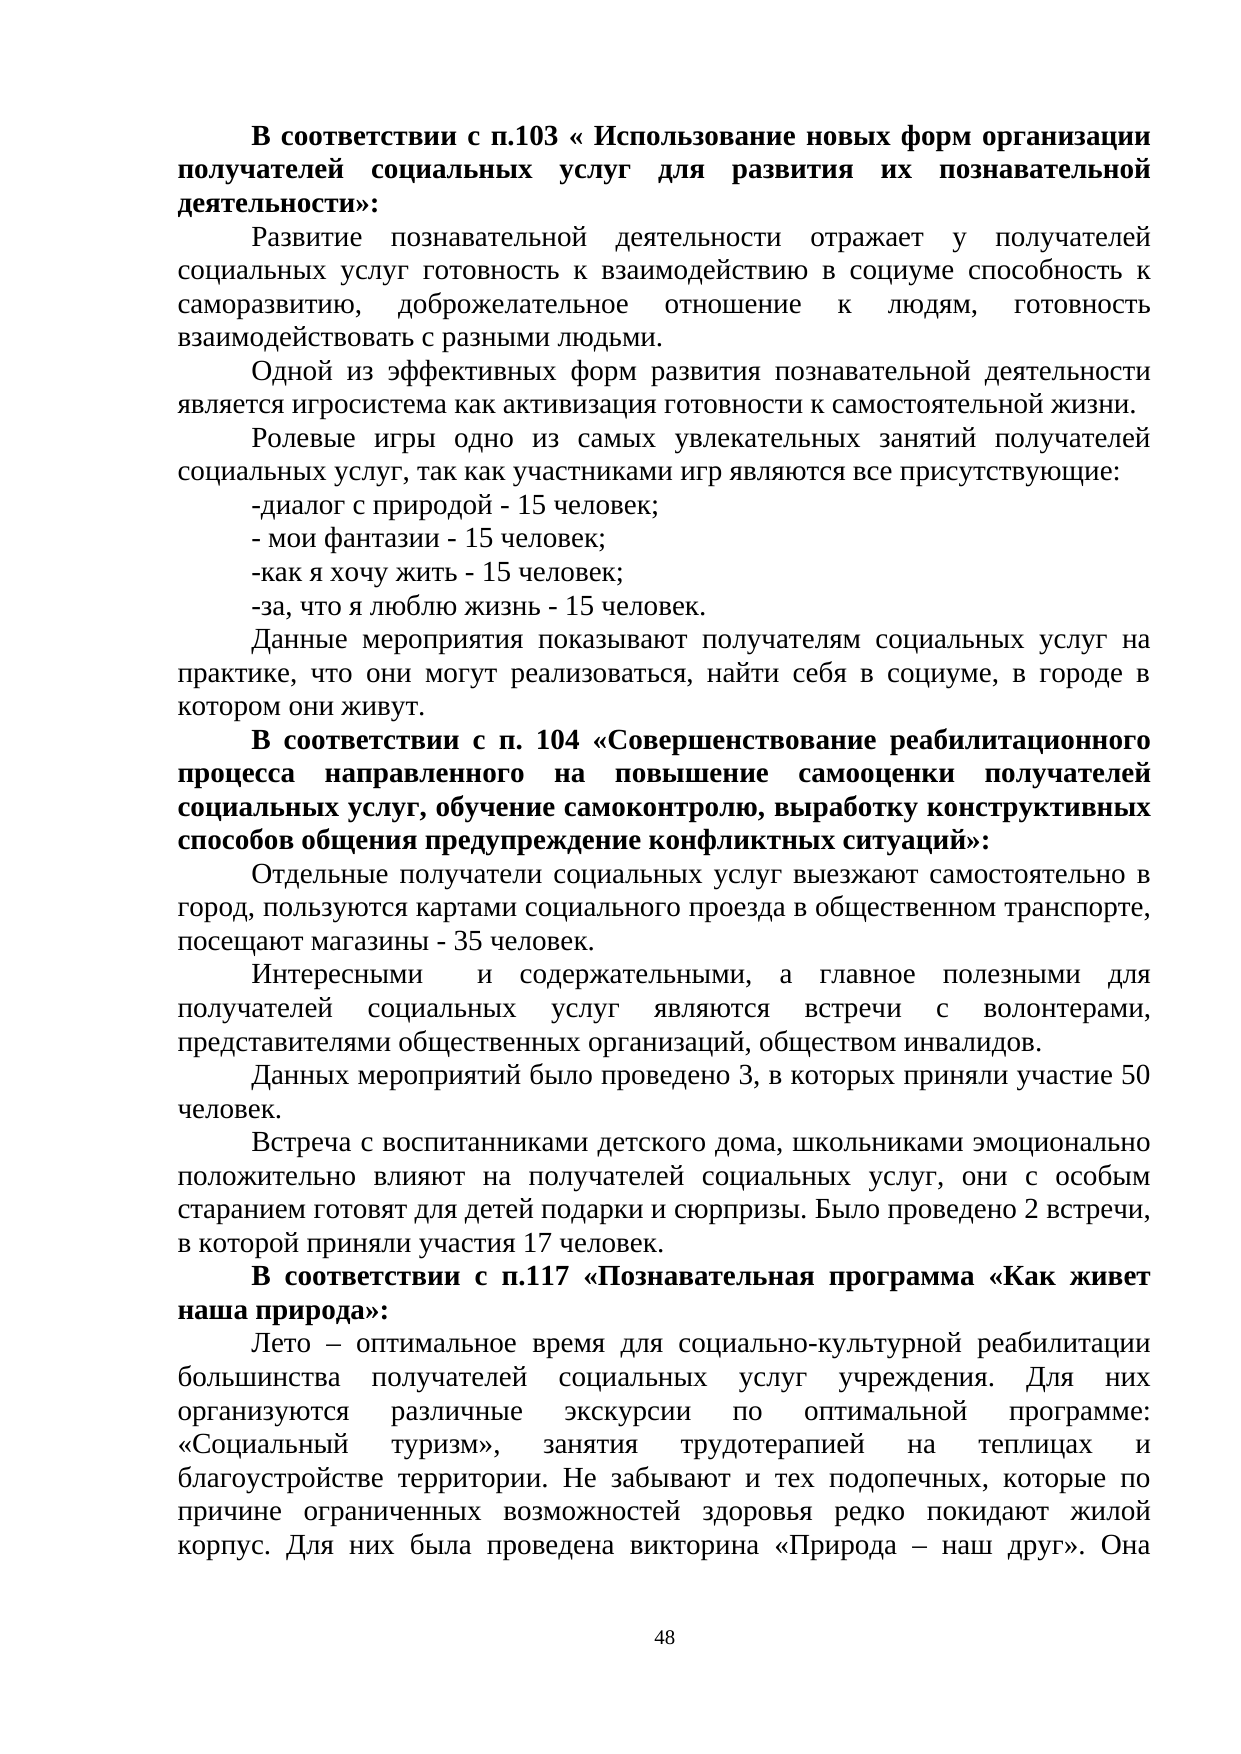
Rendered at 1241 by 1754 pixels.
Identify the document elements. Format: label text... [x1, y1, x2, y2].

text Данных мероприятий было проведено 3, в которых приняли участие 50 человек. [177, 1057, 1152, 1124]
text - мои фантазии - 15 человек; [177, 521, 1152, 554]
text Интересными и содержательными, а главное полезными для получателей социальных услуг являются встречи с волонтерами, представителями общественных организаций, обществом инвалидов. [177, 957, 1152, 1057]
text Данные мероприятия показывают получателям социальных услуг на практике, что они могут реализоваться, найти себя в социуме, в городе в котором они живут. [177, 621, 1152, 722]
text -диалог с природой - 15 человек; [177, 487, 1152, 521]
text Встреча с воспитанниками детского дома, школьниками эмоционально положительно влияют на получателей социальных услуг, они с особым старанием готовят для детей подарки и сюрпризы. Было проведено 2 встречи, в которой приняли участия 17 человек. [177, 1124, 1152, 1258]
text В соответствии с п. 104 «Совершенствование реабилитационного процесса направленного на повышение самооценки получателей социальных услуг, обучение самоконтролю, выработку конструктивных способов общения предупреждение конфликтных ситуаций»: [177, 722, 1152, 856]
text Отдельные получатели социальных услуг выезжают самостоятельно в город, пользуются картами социального проезда в общественном транспорте, посещают магазины - 35 человек. [177, 856, 1152, 957]
text Одной из эффективных форм развития познавательной деятельности является игросистема как активизация готовности к самостоятельной жизни. [177, 353, 1152, 420]
text -как я хочу жить - 15 человек; [177, 554, 1152, 588]
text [177, 1326, 1152, 1560]
text Ролевые игры одно из самых увлекательных занятий получателей социальных услуг, так как участниками игр являются все присутствующие: [177, 420, 1152, 487]
text Развитие познавательной деятельности отражает у получателей социальных услуг готовность к взаимодействию в социуме способность к саморазвитию, доброжелательное отношение к людям, готовность взаимодействовать с разными людьми. [177, 219, 1152, 353]
text В соответствии с п.117 «Познавательная программа «Как живет наша природа»: [177, 1258, 1152, 1326]
text В соответствии с п.103 « Использование новых форм организации получателей социальных услуг для развития их познавательной деятельности»: [177, 118, 1152, 219]
text -за, что я люблю жизнь - 15 человек. [177, 588, 1152, 621]
